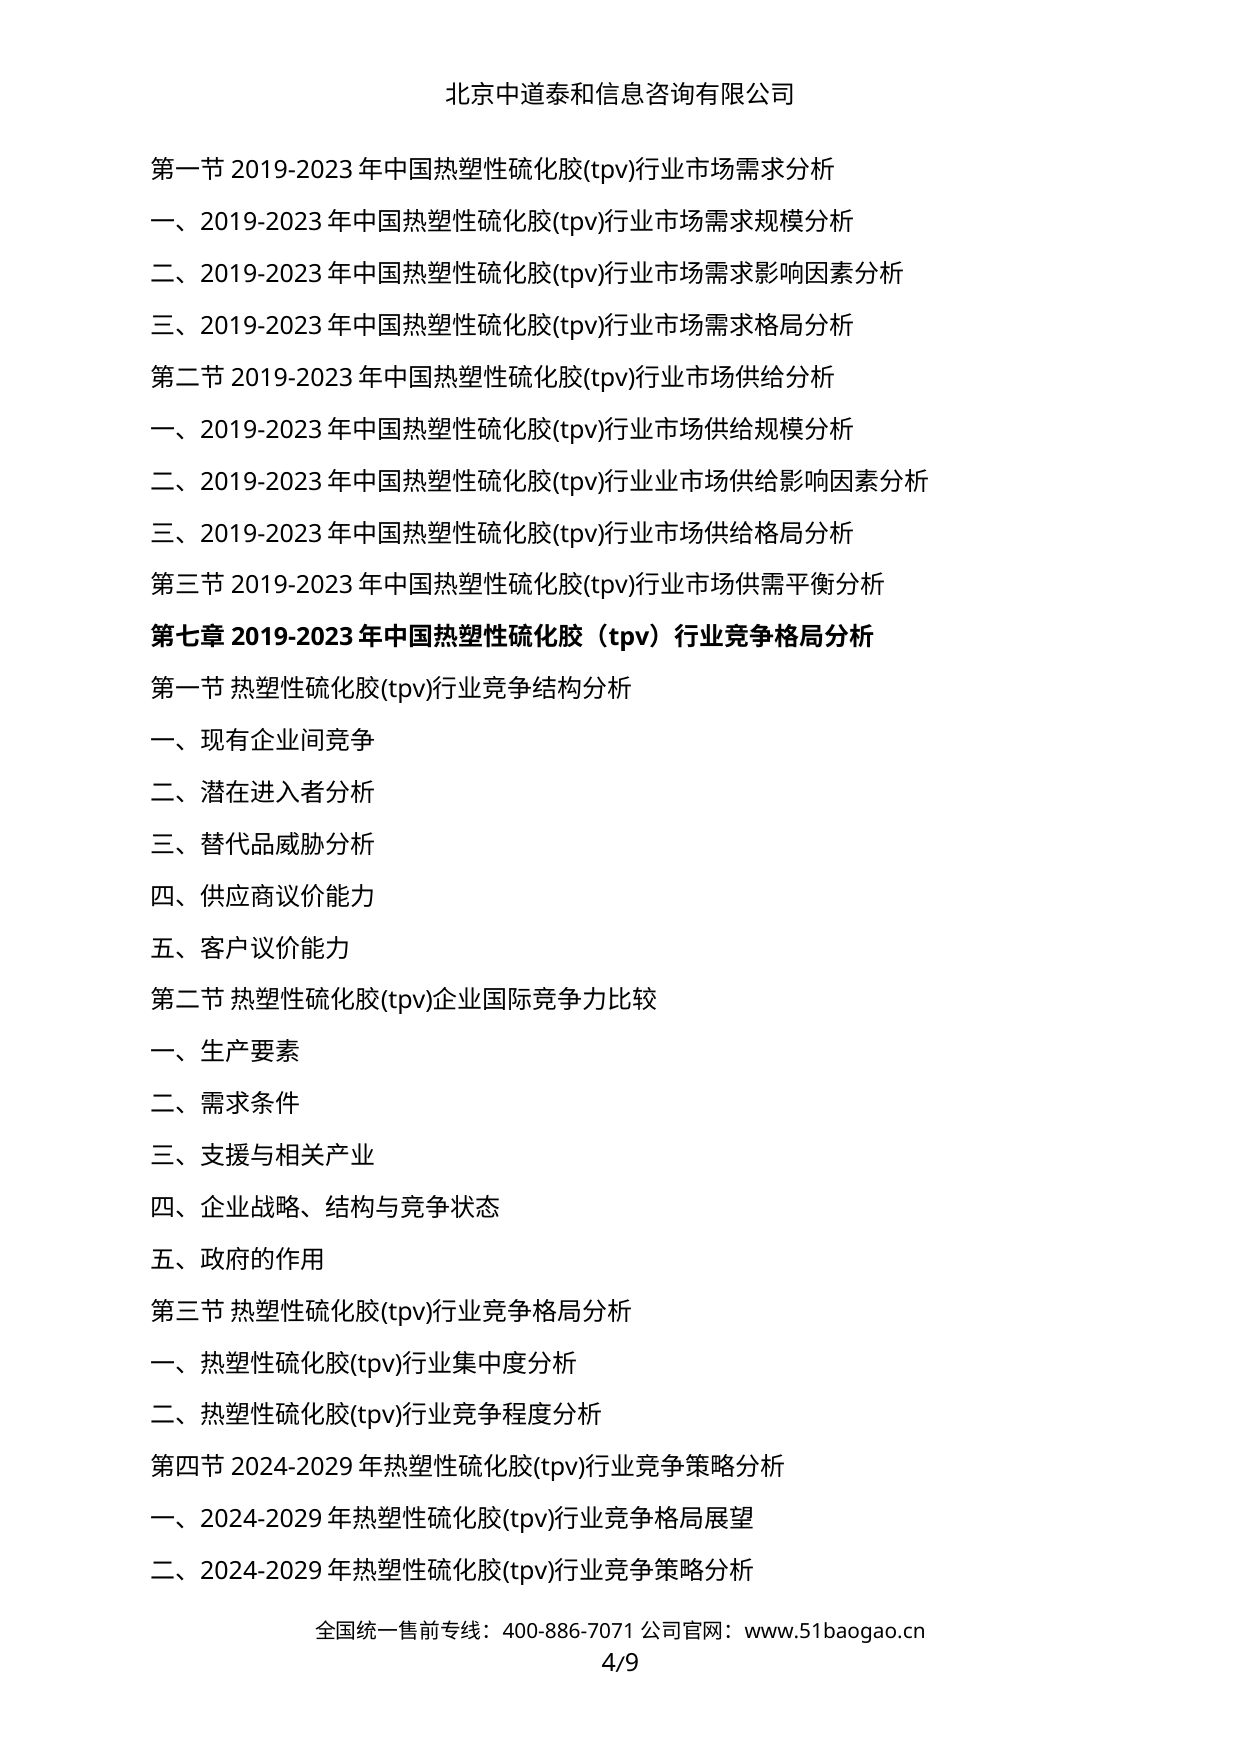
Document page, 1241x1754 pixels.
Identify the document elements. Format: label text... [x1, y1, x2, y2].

text 二、2024-2029年热塑性硫化胶(tpv)行业竞争策略分析 [150, 1551, 1090, 1587]
text 五、政府的作用 [150, 1239, 1090, 1276]
text 三、2019-2023年中国热塑性硫化胶(tpv)行业市场供给格局分析 [150, 513, 1090, 549]
text 第四节 2024-2029年热塑性硫化胶(tpv)行业竞争策略分析 [150, 1447, 1090, 1483]
text 四、供应商议价能力 [150, 876, 1090, 912]
text 五、客户议价能力 [150, 928, 1090, 964]
text 二、需求条件 [150, 1084, 1090, 1120]
text 一、2024-2029年热塑性硫化胶(tpv)行业竞争格局展望 [150, 1499, 1090, 1535]
text 第二节 热塑性硫化胶(tpv)企业国际竞争力比较 [150, 980, 1090, 1016]
text 第三节 2019-2023年中国热塑性硫化胶(tpv)行业市场供需平衡分析 [150, 565, 1090, 601]
text 一、生产要素 [150, 1032, 1090, 1068]
text 第三节 热塑性硫化胶(tpv)行业竞争格局分析 [150, 1291, 1090, 1327]
text 一、现有企业间竞争 [150, 721, 1090, 757]
text 一、2019-2023年中国热塑性硫化胶(tpv)行业市场需求规模分析 [150, 202, 1090, 238]
text 第一节 热塑性硫化胶(tpv)行业竞争结构分析 [150, 669, 1090, 705]
text 二、潜在进入者分析 [150, 772, 1090, 809]
text 二、热塑性硫化胶(tpv)行业竞争程度分析 [150, 1395, 1090, 1431]
text 一、2019-2023年中国热塑性硫化胶(tpv)行业市场供给规模分析 [150, 409, 1090, 446]
text 第一节 2019-2023年中国热塑性硫化胶(tpv)行业市场需求分析 [150, 150, 1090, 186]
text 三、支援与相关产业 [150, 1136, 1090, 1172]
text 三、替代品威胁分析 [150, 824, 1090, 861]
text 三、2019-2023年中国热塑性硫化胶(tpv)行业市场需求格局分析 [150, 306, 1090, 342]
text 二、2019-2023年中国热塑性硫化胶(tpv)行业业市场供给影响因素分析 [150, 461, 1090, 497]
text 第七章 2019-2023年中国热塑性硫化胶（tpv）行业竞争格局分析 [150, 617, 1090, 653]
text 第二节 2019-2023年中国热塑性硫化胶(tpv)行业市场供给分析 [150, 357, 1090, 394]
text 一、热塑性硫化胶(tpv)行业集中度分析 [150, 1343, 1090, 1379]
text 四、企业战略、结构与竞争状态 [150, 1187, 1090, 1224]
text 二、2019-2023年中国热塑性硫化胶(tpv)行业市场需求影响因素分析 [150, 254, 1090, 290]
